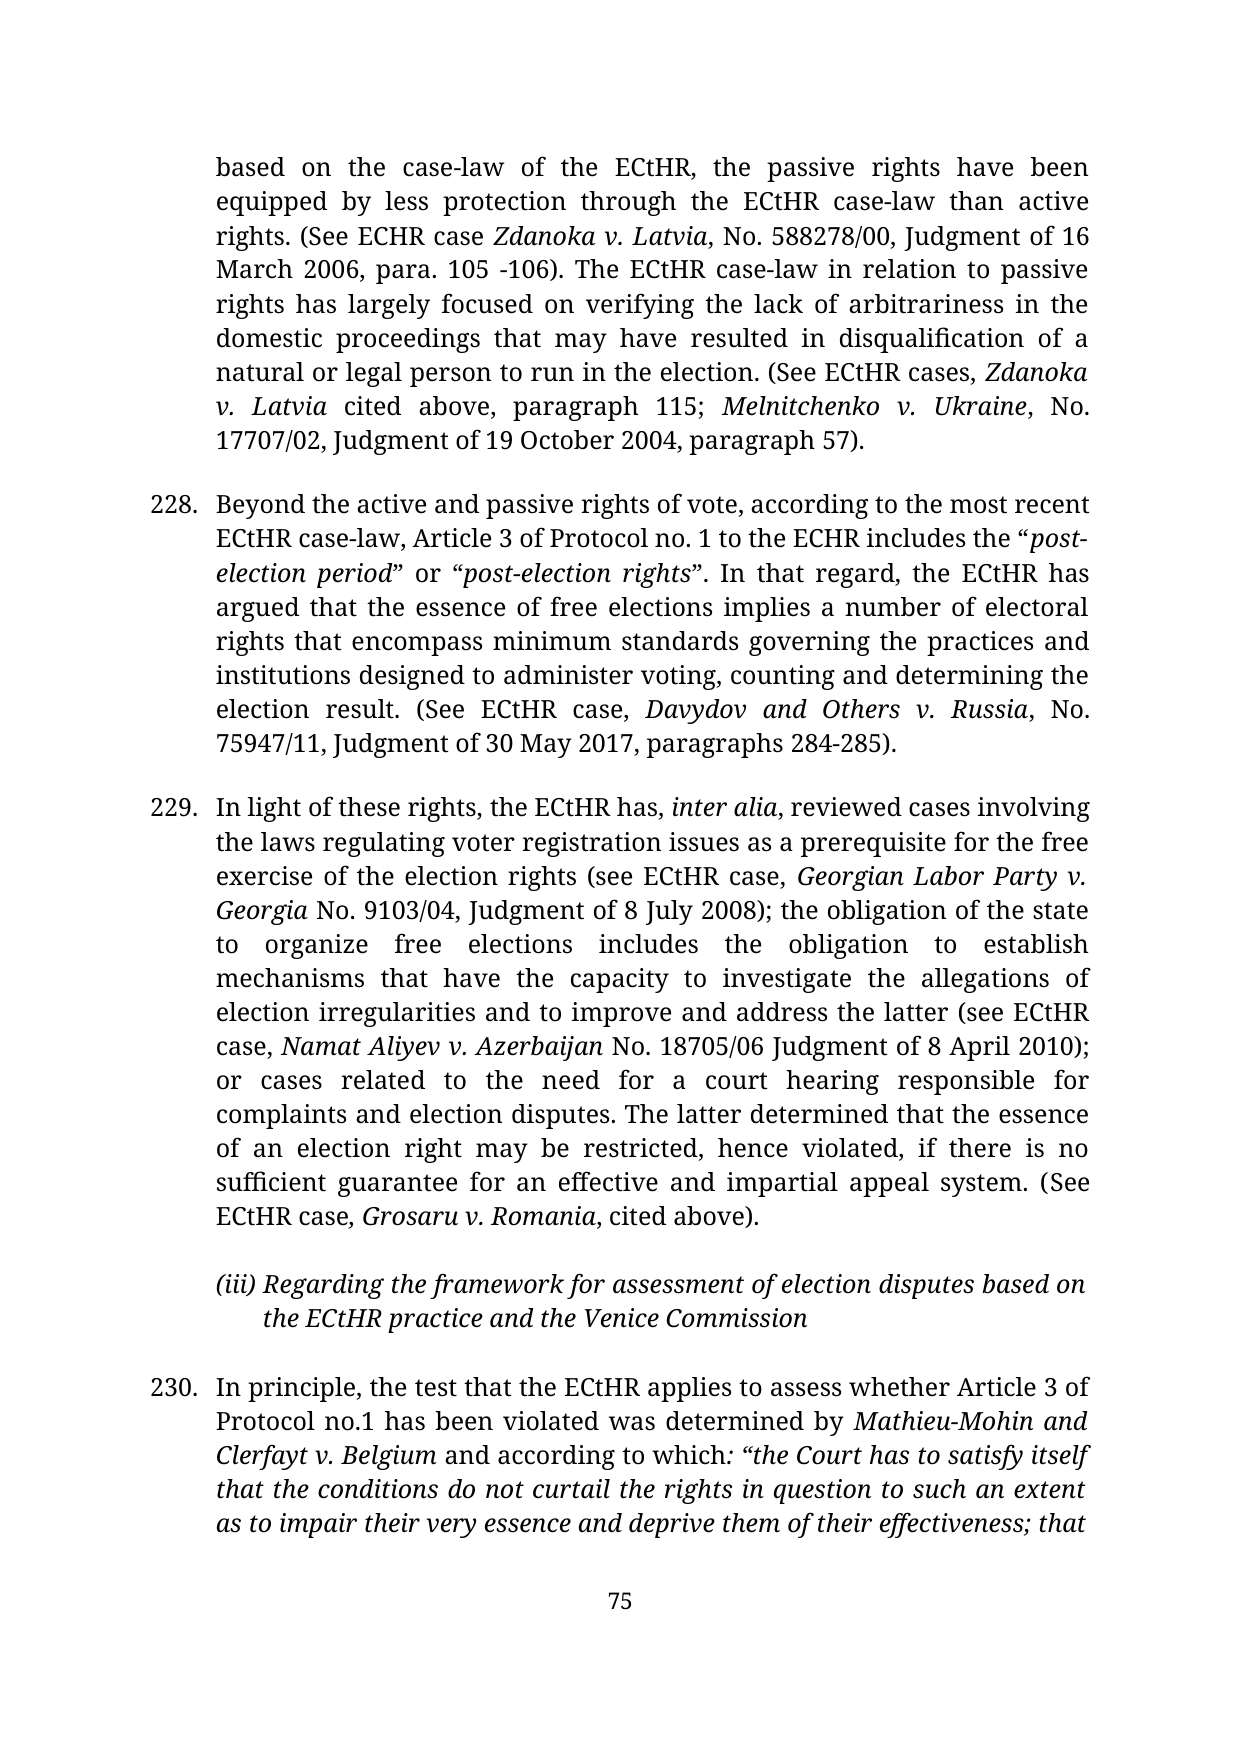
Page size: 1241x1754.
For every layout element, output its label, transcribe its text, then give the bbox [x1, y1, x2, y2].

list Beyond the active and passive rights of vote, according to the most recent ECtHR case-law, Article 3 of Protocol no. 1 to the ECHR includes the “post-election period” or “post-election rights”. In that regard, the ECtHR has argued that the essence of free elections implies a number of electoral rights that encompass minimum standards governing the practices and institutions designed to administer voting, counting and determining the election result. (See ECtHR case, Davydov and Others v. Russia, No. 75947/11, Judgment of 30 May 2017, paragraphs 284-285). [150, 487, 1090, 759]
text (iii) Regarding the framework for assessment of election disputes based on the ECtHR practice and the Venice Commission [216, 1267, 1090, 1335]
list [150, 150, 1090, 457]
list In light of these rights, the ECtHR has, inter alia, reviewed cases involving the laws regulating voter registration issues as a prerequisite for the free exercise of the election rights (see ECtHR case, Georgian Labor Party v. Georgia No. 9103/04, Judgment of 8 July 2008); the obligation of the state to organize free elections includes the obligation to establish mechanisms that have the capacity to investigate the allegations of election irregularities and to improve and address the latter (see ECtHR case, Namat Aliyev v. Azerbaijan No. 18705/06 Judgment of 8 April 2010); or cases related to the need for a court hearing responsible for complaints and election disputes. The latter determined that the essence of an election right may be restricted, hence violated, if there is no sufficient guarantee for an effective and impartial appeal system. (See ECtHR case, Grosaru v. Romania, cited above). [150, 790, 1090, 1233]
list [150, 1369, 1090, 1539]
